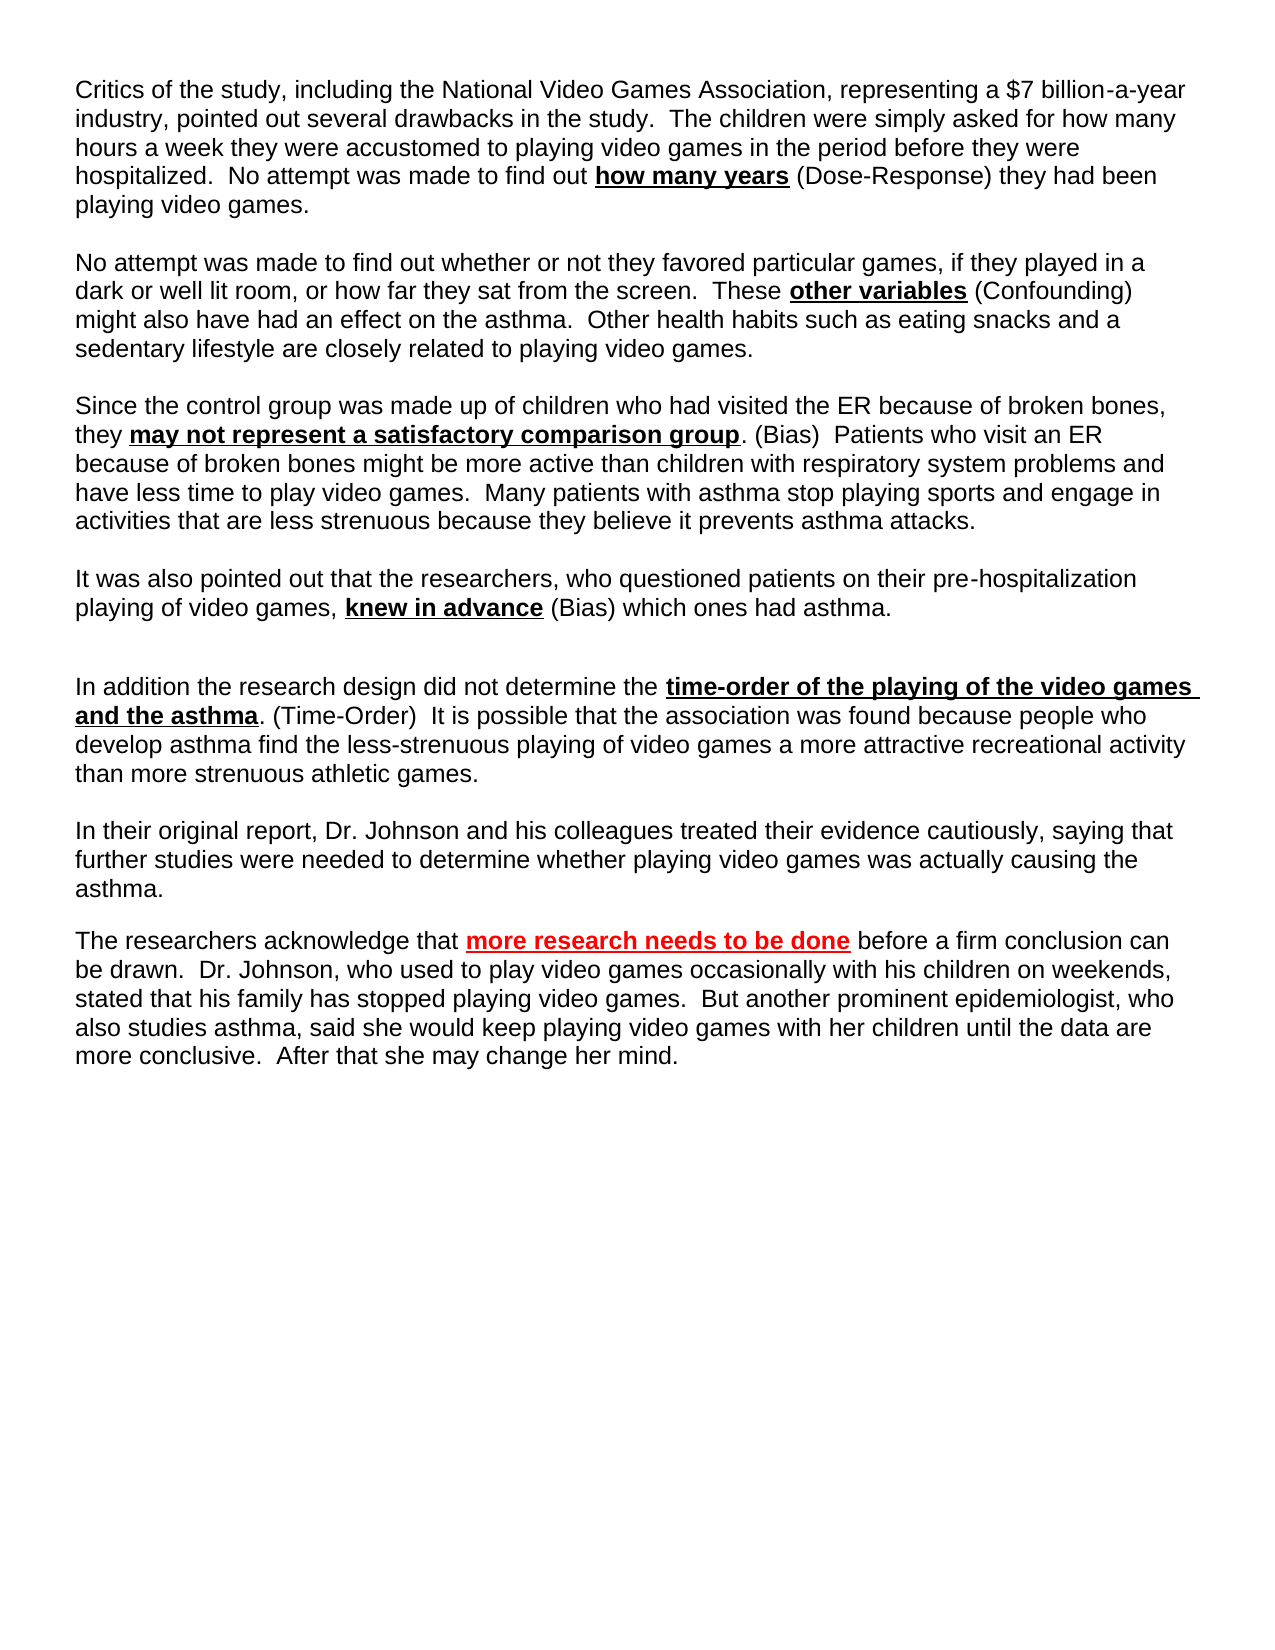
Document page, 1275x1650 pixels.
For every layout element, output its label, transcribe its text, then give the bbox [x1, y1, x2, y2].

text Since the control group was made up of children who had visited the ER because of broken bones, they may not represent a satisfactory comparison group. (Bias) Patients who visit an ER because of broken bones might be more active than children with respiratory system problems and have less time to play video games. Many patients with asthma stop playing sports and engage in activities that are less strenuous because they believe it prevents asthma attacks. [75, 391, 1200, 535]
text In addition the research design did not determine the time-order of the playing of the video games and the asthma. (Time-Order) It is possible that the association was found because people who develop asthma find the less-strenuous playing of video games a more attractive recreational activity than more strenuous athletic games. [75, 672, 1200, 787]
text The researchers acknowledge that more research needs to be done before a firm conclusion can be drawn. Dr. Johnson, who used to play video games occasionally with his children on weekends, stated that his family has stopped playing video games. But another prominent epidemiologist, who also studies asthma, said she would keep playing video games with her children until the data are more conclusive. After that she may change her mind. [75, 926, 1200, 1070]
text In their original report, Dr. Johnson and his colleagues treated their evidence cautiously, saying that further studies were needed to determine whether playing video games was actually causing the asthma. [75, 816, 1200, 902]
text Critics of the study, including the National Video Games Association, representing a $7 billion-a-year industry, pointed out several drawbacks in the study. The children were simply asked for how many hours a week they were accustomed to playing video games in the period before they were hospitalized. No attempt was made to find out how many years (Dose-Response) they had been playing video games. [75, 75, 1200, 219]
text No attempt was made to find out whether or not they favored particular games, if they played in a dark or well lit room, or how far they sat from the screen. These other variables (Confounding) might also have had an effect on the asthma. Other health habits such as eating snacks and a sedentary lifestyle are closely related to playing video games. [75, 247, 1200, 362]
text It was also pointed out that the researchers, who questioned patients on their pre-hospitalization playing of video games, knew in advance (Bias) which ones had asthma. [75, 564, 1200, 621]
